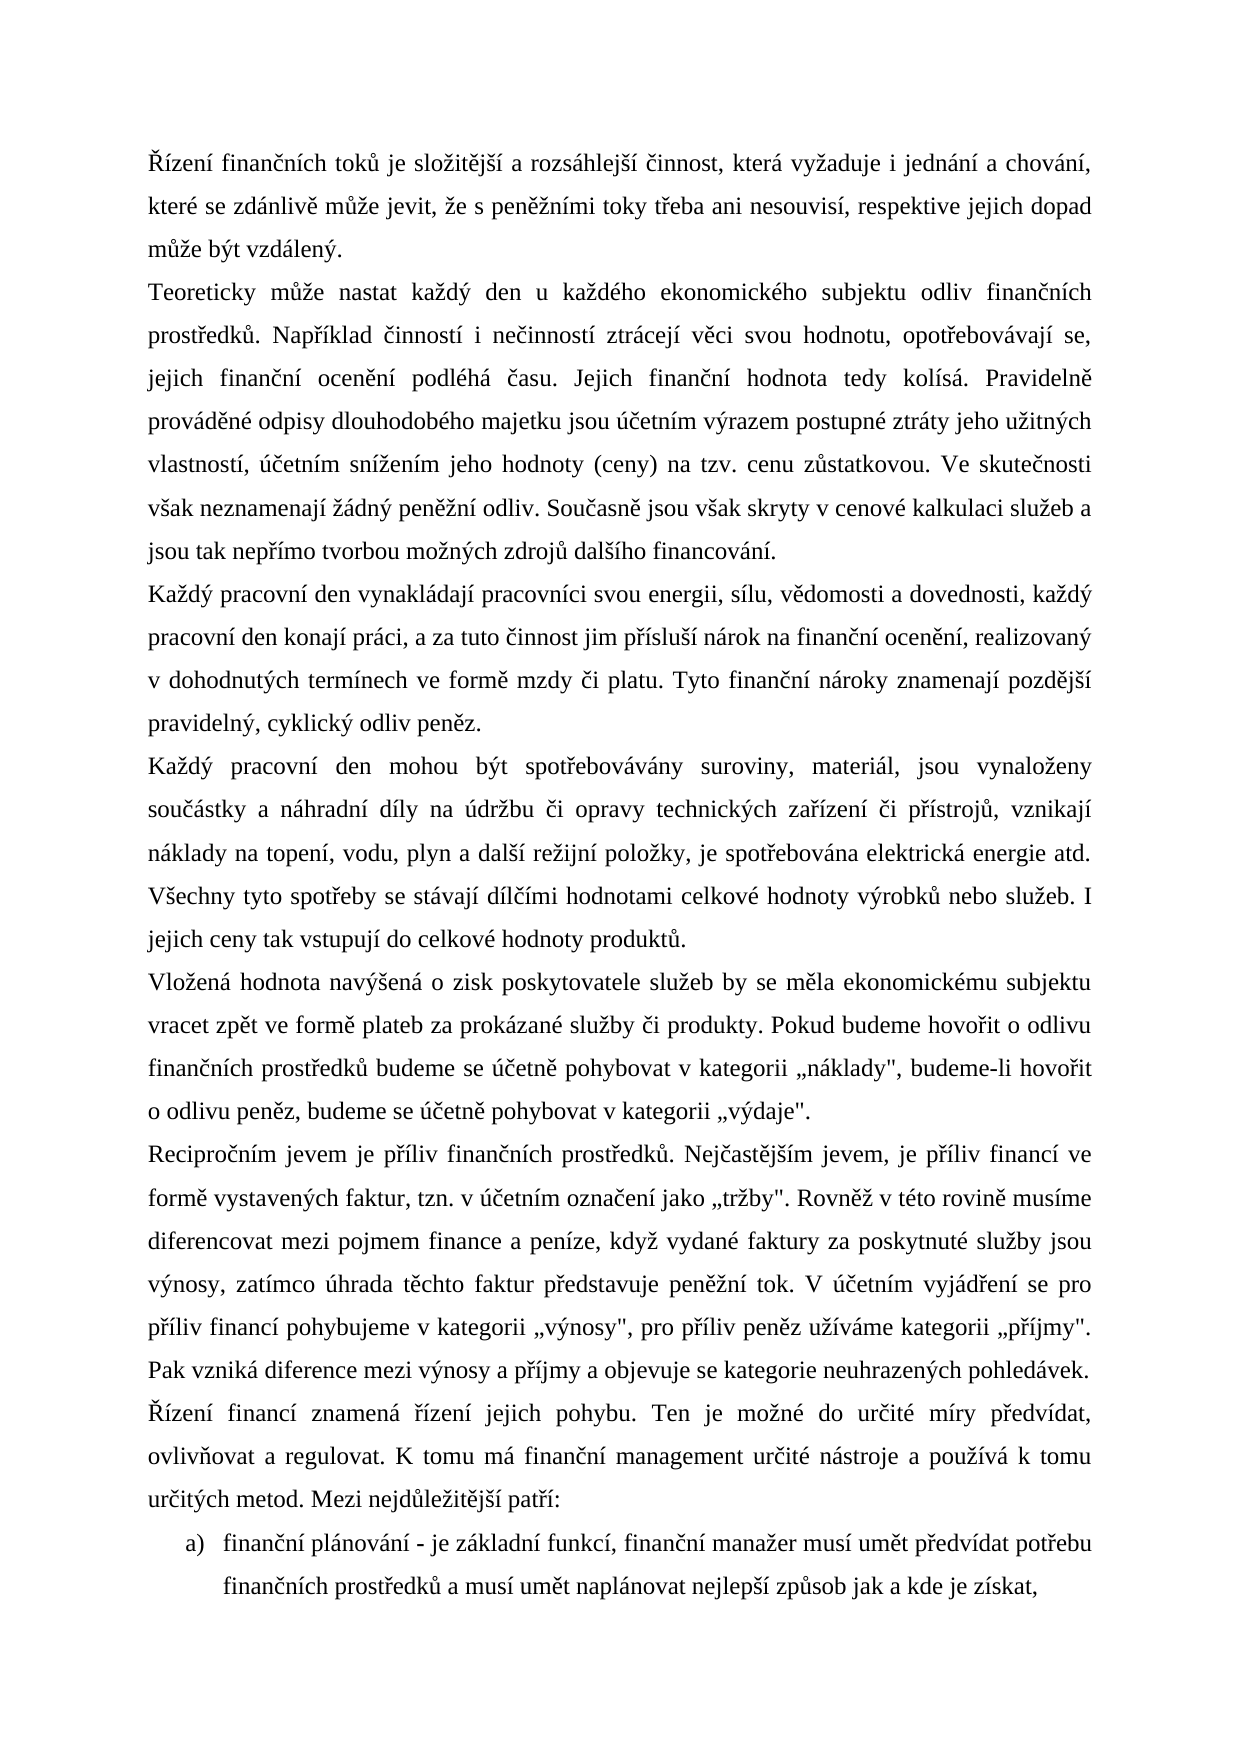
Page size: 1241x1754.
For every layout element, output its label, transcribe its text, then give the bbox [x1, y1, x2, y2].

text Vložená hodnota navýšená o zisk poskytovatele služeb by se měla ekonomickému subjektu vracet zpět ve formě plateb za prokázané služby či produkty. Pokud budeme hovořit o odlivu finančních prostředků budeme se účetně pohybovat v kategorii „náklady", budeme-li hovořit o odlivu peněz, budeme se účetně pohybovat v kategorii „výdaje". [148, 967, 1093, 1125]
text Teoreticky může nastat každý den u každého ekonomického subjektu odliv finančních prostředků. Například činností i nečinností ztrácejí věci svou hodnotu, opotřebovávají se, jejich finanční ocenění podléhá času. Jejich finanční hodnota tedy kolísá. Pravidelně prováděné odpisy dlouhodobého majetku jsou účetním výrazem postupné ztráty jeho užitných vlastností, účetním snížením jeho hodnoty (ceny) na tzv. cenu zůstatkovou. Ve skutečnosti však neznamenají žádný peněžní odliv. Současně jsou však skryty v cenové kalkulaci služeb a jsou tak nepřímo tvorbou možných zdrojů dalšího financování. [148, 277, 1093, 564]
text Každý pracovní den mohou být spotřebovávány suroviny, materiál, jsou vynaloženy součástky a náhradní díly na údržbu či opravy technických zařízení či přístrojů, vznikají náklady na topení, vodu, plyn a další režijní položky, je spotřebována elektrická energie atd. Všechny tyto spotřeby se stávají dílčími hodnotami celkové hodnoty výrobků nebo služeb. I jejich ceny tak vstupují do celkové hodnoty produktů. [148, 751, 1093, 953]
text Recipročním jevem je příliv finančních prostředků. Nejčastějším jevem, je příliv financí ve formě vystavených faktur, tzn. v účetním označení jako „tržby". Rovněž v této rovině musíme diferencovat mezi pojmem finance a peníze, když vydané faktury za poskytnuté služby jsou výnosy, zatímco úhrada těchto faktur představuje peněžní tok. V účetním vyjádření se pro příliv financí pohybujeme v kategorii „výnosy", pro příliv peněz užíváme kategorii „příjmy". Pak vzniká diference mezi výnosy a příjmy a objevuje se kategorie neuhrazených pohledávek. [148, 1139, 1093, 1384]
list finanční plánování - je základní funkcí, finanční manažer musí umět předvídat potřebu finančních prostředků a musí umět naplánovat nejlepší způsob jak a kde je získat, [185, 1528, 1093, 1599]
text Řízení finančních toků je složitější a rozsáhlejší činnost, která vyžaduje i jednání a chování, které se zdánlivě může jevit, že s peněžními toky třeba ani nesouvisí, respektive jejich dopad může být vzdálený. [148, 148, 1093, 263]
text Řízení financí znamená řízení jejich pohybu. Ten je možné do určité míry předvídat, ovlivňovat a regulovat. K tomu má finanční management určité nástroje a používá k tomu určitých metod. Mezi nejdůležitější patří: [148, 1398, 1093, 1513]
text Každý pracovní den vynakládají pracovníci svou energii, sílu, vědomosti a dovednosti, každý pracovní den konají práci, a za tuto činnost jim přísluší nárok na finanční ocenění, realizovaný v dohodnutých termínech ve formě mzdy či platu. Tyto finanční nároky znamenají pozdější pravidelný, cyklický odliv peněz. [148, 579, 1093, 737]
